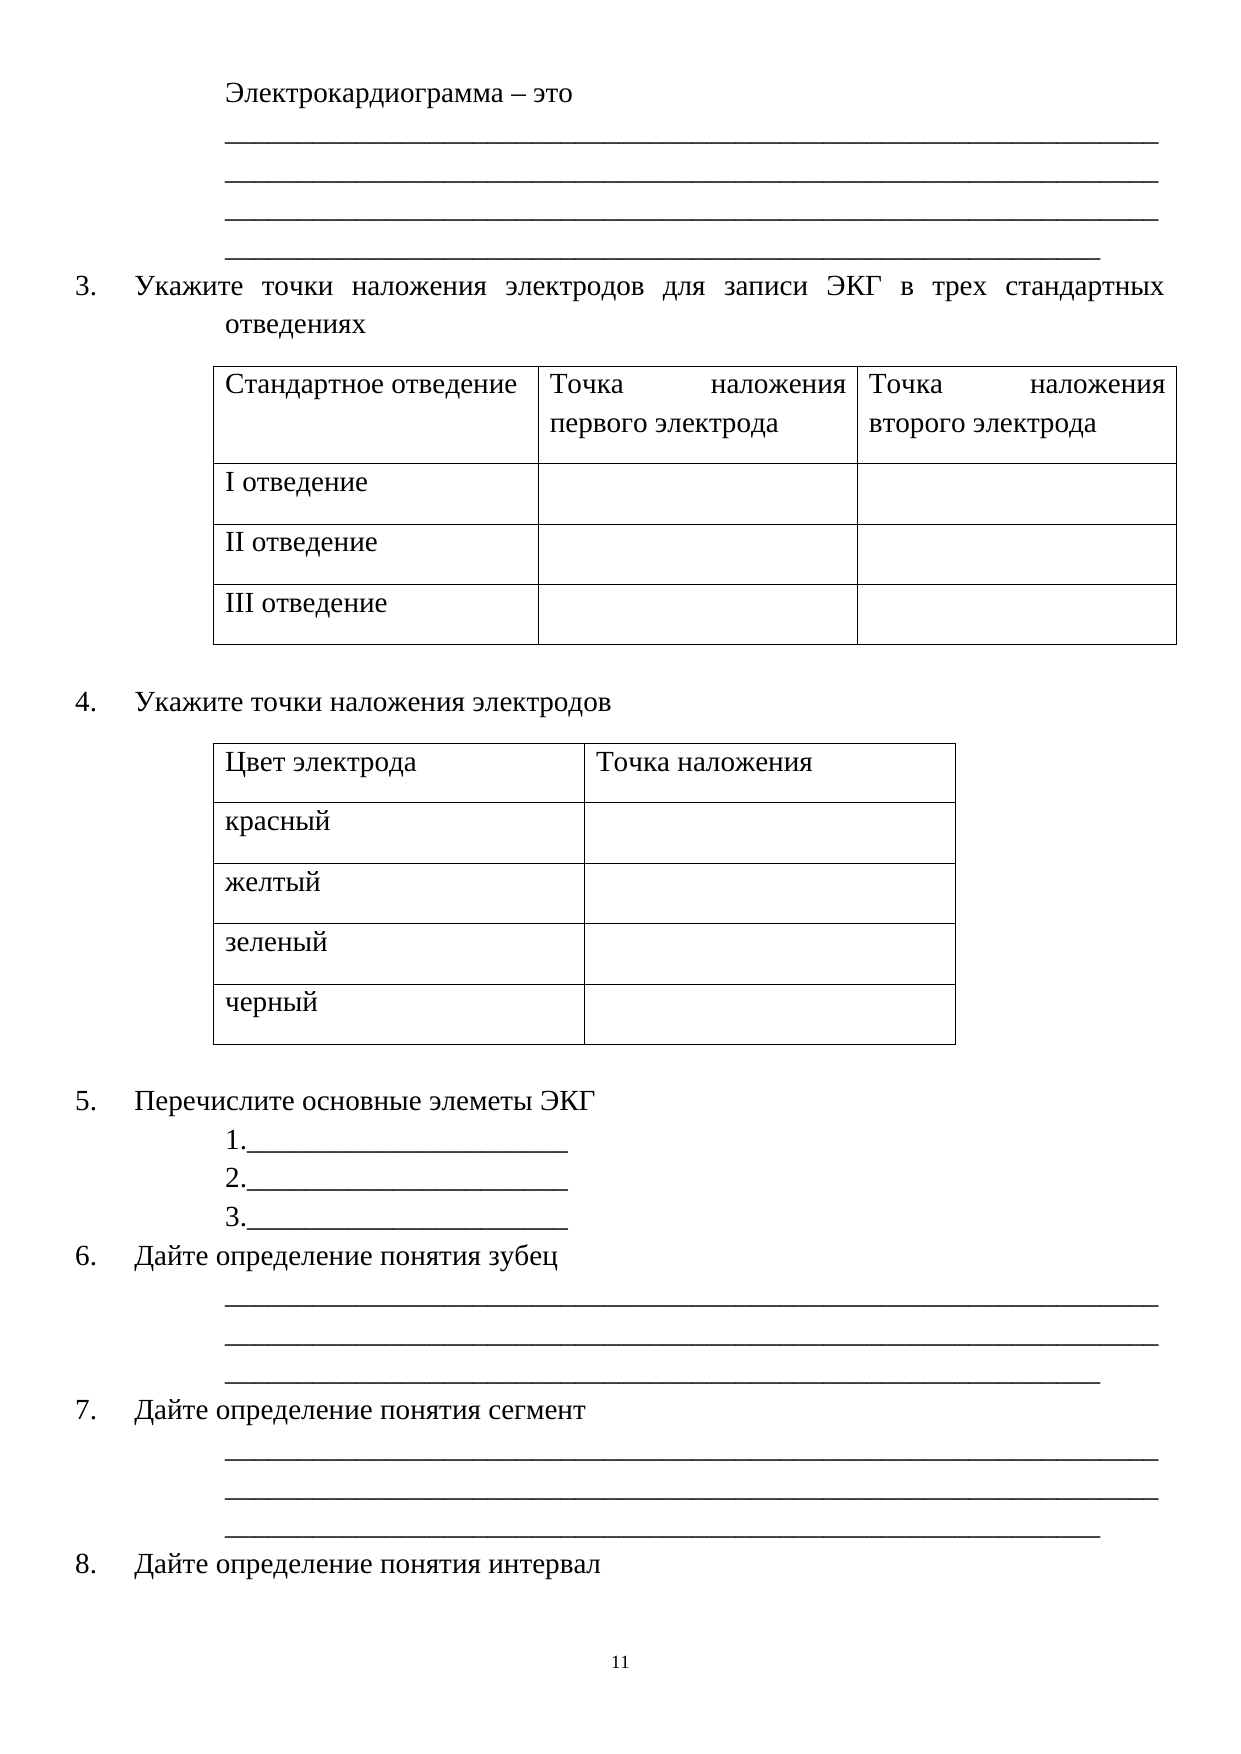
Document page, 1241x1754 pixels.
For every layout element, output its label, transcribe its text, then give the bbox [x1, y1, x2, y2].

table_header Стандартное отведение [214, 367, 538, 463]
table_cell черный [214, 985, 584, 1044]
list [225, 113, 1165, 263]
table_cell [539, 464, 857, 523]
list Дайте определение понятия зубец [75, 1238, 1165, 1271]
table_cell [585, 985, 955, 1044]
table_cell [585, 864, 955, 923]
table_cell [585, 803, 955, 863]
list Укажите точки наложения электродов для записи ЭКГ в трех стандартных отведениях [75, 268, 1165, 340]
table_cell [858, 585, 1176, 644]
table_cell [539, 585, 857, 644]
table_cell [858, 464, 1176, 523]
list Укажите точки наложения электродов [75, 684, 1165, 717]
table_cell II отведение [214, 525, 538, 584]
table_header Точка наложения второго электрода [858, 367, 1176, 463]
list ____________________________________________________________________________________________________________________________________________________________________________________________ [225, 1430, 1165, 1541]
list Перечислите основные элеметы ЭКГ [75, 1083, 1165, 1117]
list Дайте определение понятия сегмент [75, 1392, 1165, 1425]
table_header Цвет электрода [214, 744, 584, 802]
list 3.______________________ [225, 1199, 1165, 1233]
table_cell [585, 924, 955, 983]
list 2.______________________ [225, 1161, 1165, 1194]
list Дайте определение понятия интервал [75, 1546, 1165, 1579]
table_cell [539, 525, 857, 584]
table_header Точка наложения [585, 744, 955, 802]
list 1.______________________ [225, 1122, 1165, 1156]
table_header Точка наложения первого электрода [539, 367, 857, 463]
table_cell I отведение [214, 464, 538, 523]
table_cell [858, 525, 1176, 584]
table_cell зеленый [214, 924, 584, 983]
list ____________________________________________________________________________________________________________________________________________________________________________________________ [225, 1276, 1165, 1387]
list Электрокардиограмма – это [225, 75, 1165, 108]
table_cell III отведение [214, 585, 538, 644]
table_cell красный [214, 803, 584, 863]
table_cell желтый [214, 864, 584, 923]
